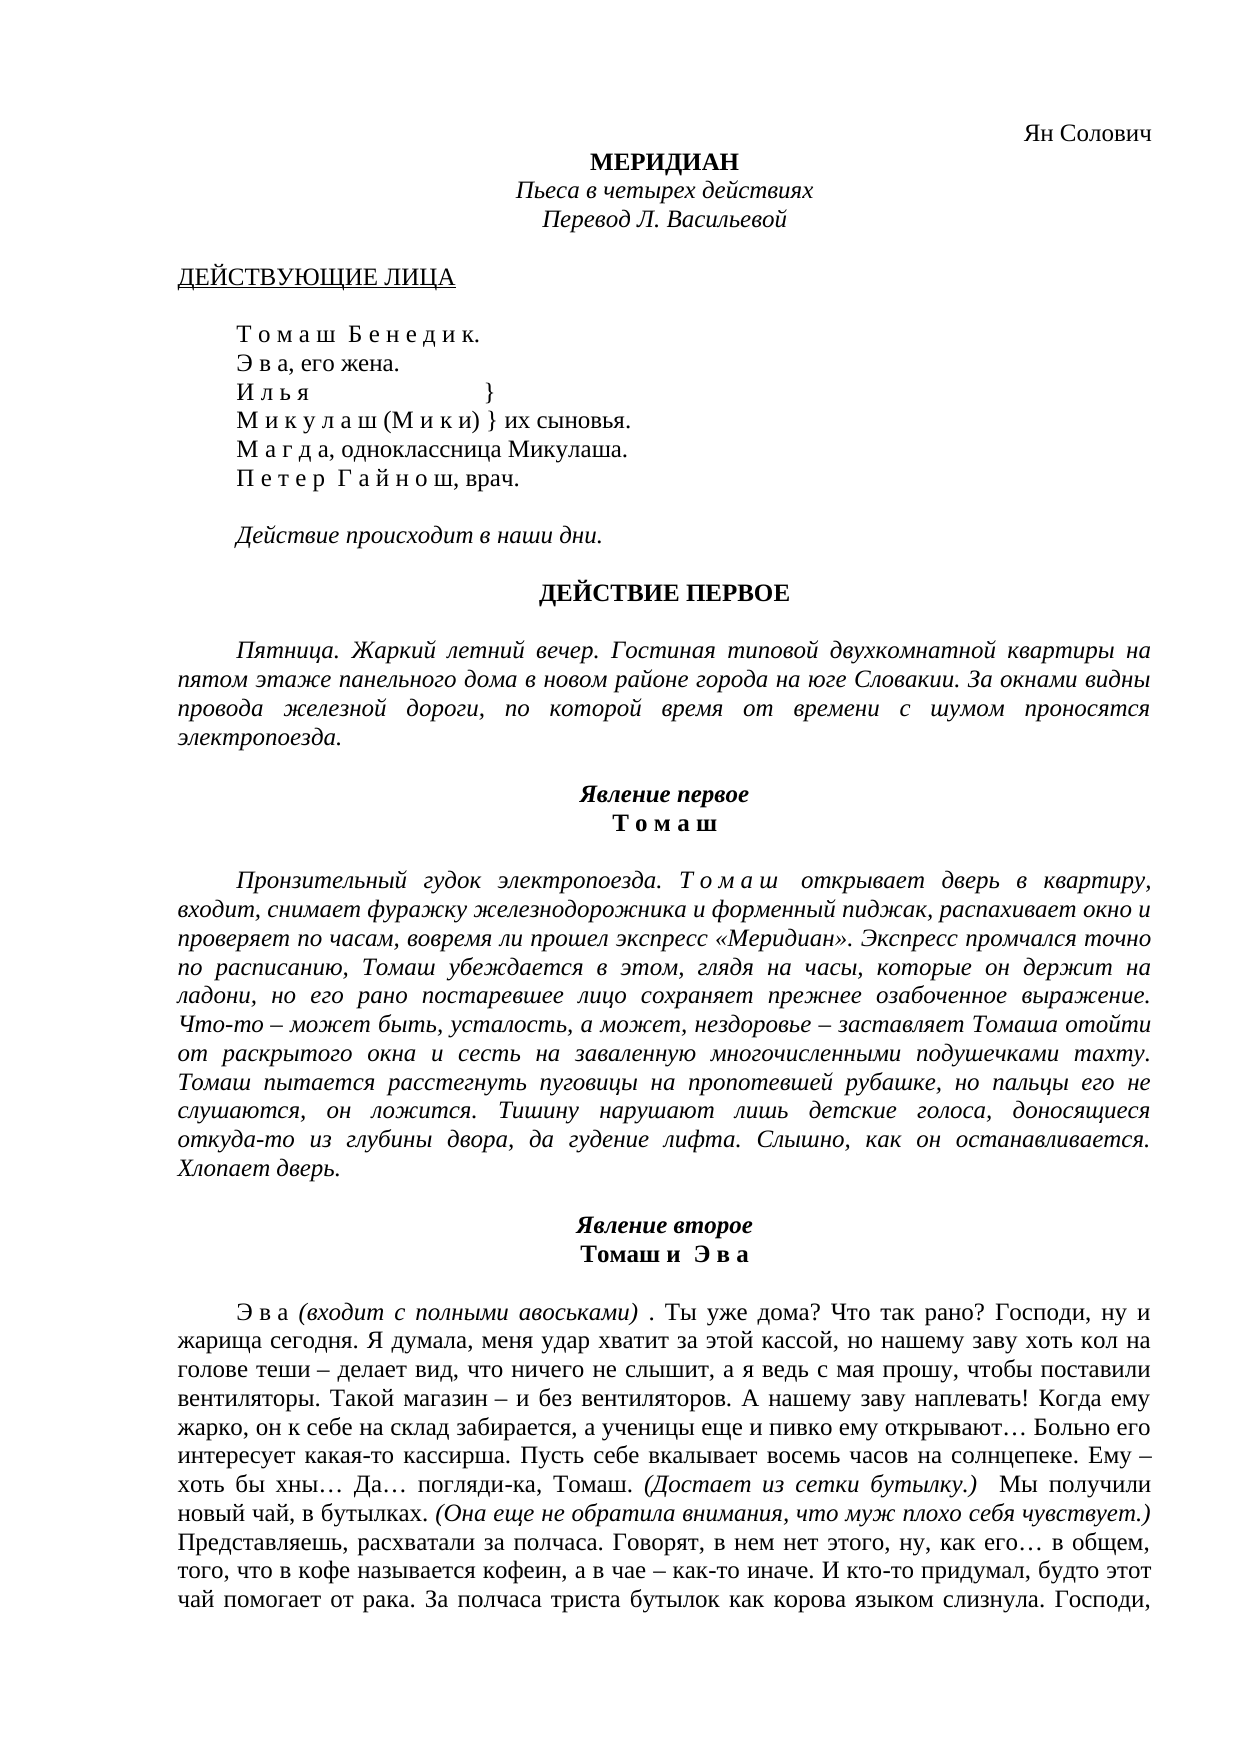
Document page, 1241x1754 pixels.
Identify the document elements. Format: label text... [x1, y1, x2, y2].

text Пронзительный гудок электропоезда. Т о м а ш открывает дверь в квартиру, входит, снимает фуражку железнодорожника и форменный пиджак, распахивает окно и проверяет по часам, вовремя ли прошел экспресс «Меридиан». Экспресс промчался точно по расписанию, Томаш убеждается в этом, глядя на часы, которые он держит на ладони, но его рано постаревшее лицо сохраняет прежнее озабоченное выражение. Что-то – может быть, усталость, а может, нездоровье – заставляет Томаша отойти от раскрытого окна и сесть на заваленную многочисленными подушечками тахту. Томаш пытается расстегнуть пуговицы на пропотевшей рубашке, но пальцы его не слушаются, он ложится. Тишину нарушают лишь детские голоса, доносящиеся откуда-то из глубины двора, да гудение лифта. Слышно, как он останавливается. Хлопает дверь. [177, 866, 1152, 1182]
text П е т е р Г а й н о ш, врач. [177, 463, 1152, 492]
subtitle МЕРИДИАН [177, 147, 1152, 176]
subtitle ДЕЙСТВИЕ ПЕРВОЕ [177, 578, 1152, 607]
text М а г д а, одноклассница Микулаша. [177, 434, 1152, 463]
subtitle ДЕЙСТВУЮЩИЕ ЛИЦА [177, 262, 1152, 291]
subtitle Томаш и Э в а [177, 1239, 1152, 1268]
subtitle Т о м а ш [177, 808, 1152, 837]
subtitle Пьеса в четырех действиях [177, 176, 1152, 204]
subtitle Ян Солович [177, 118, 1152, 147]
text Э в а, его жена. [177, 348, 1152, 377]
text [177, 1297, 1152, 1613]
text Перевод Л. Васильевой [177, 204, 1152, 233]
text Т о м а ш Б е н е д и к. [177, 319, 1152, 348]
text Пятница. Жаркий летний вечер. Гостиная типовой двухкомнатной квартиры на пятом этаже панельного дома в новом районе города на юге Словакии. За окнами видны провода железной дороги, по которой время от времени с шумом проносятся электропоезда. [177, 636, 1152, 751]
subtitle Явление первое [177, 779, 1152, 808]
text Действие происходит в наши дни. [177, 521, 1152, 549]
text М и к у л а ш (М и к и) } их сыновья. [177, 406, 1152, 434]
text И л ь я } [177, 377, 1152, 406]
subtitle Явление второе [177, 1211, 1152, 1239]
